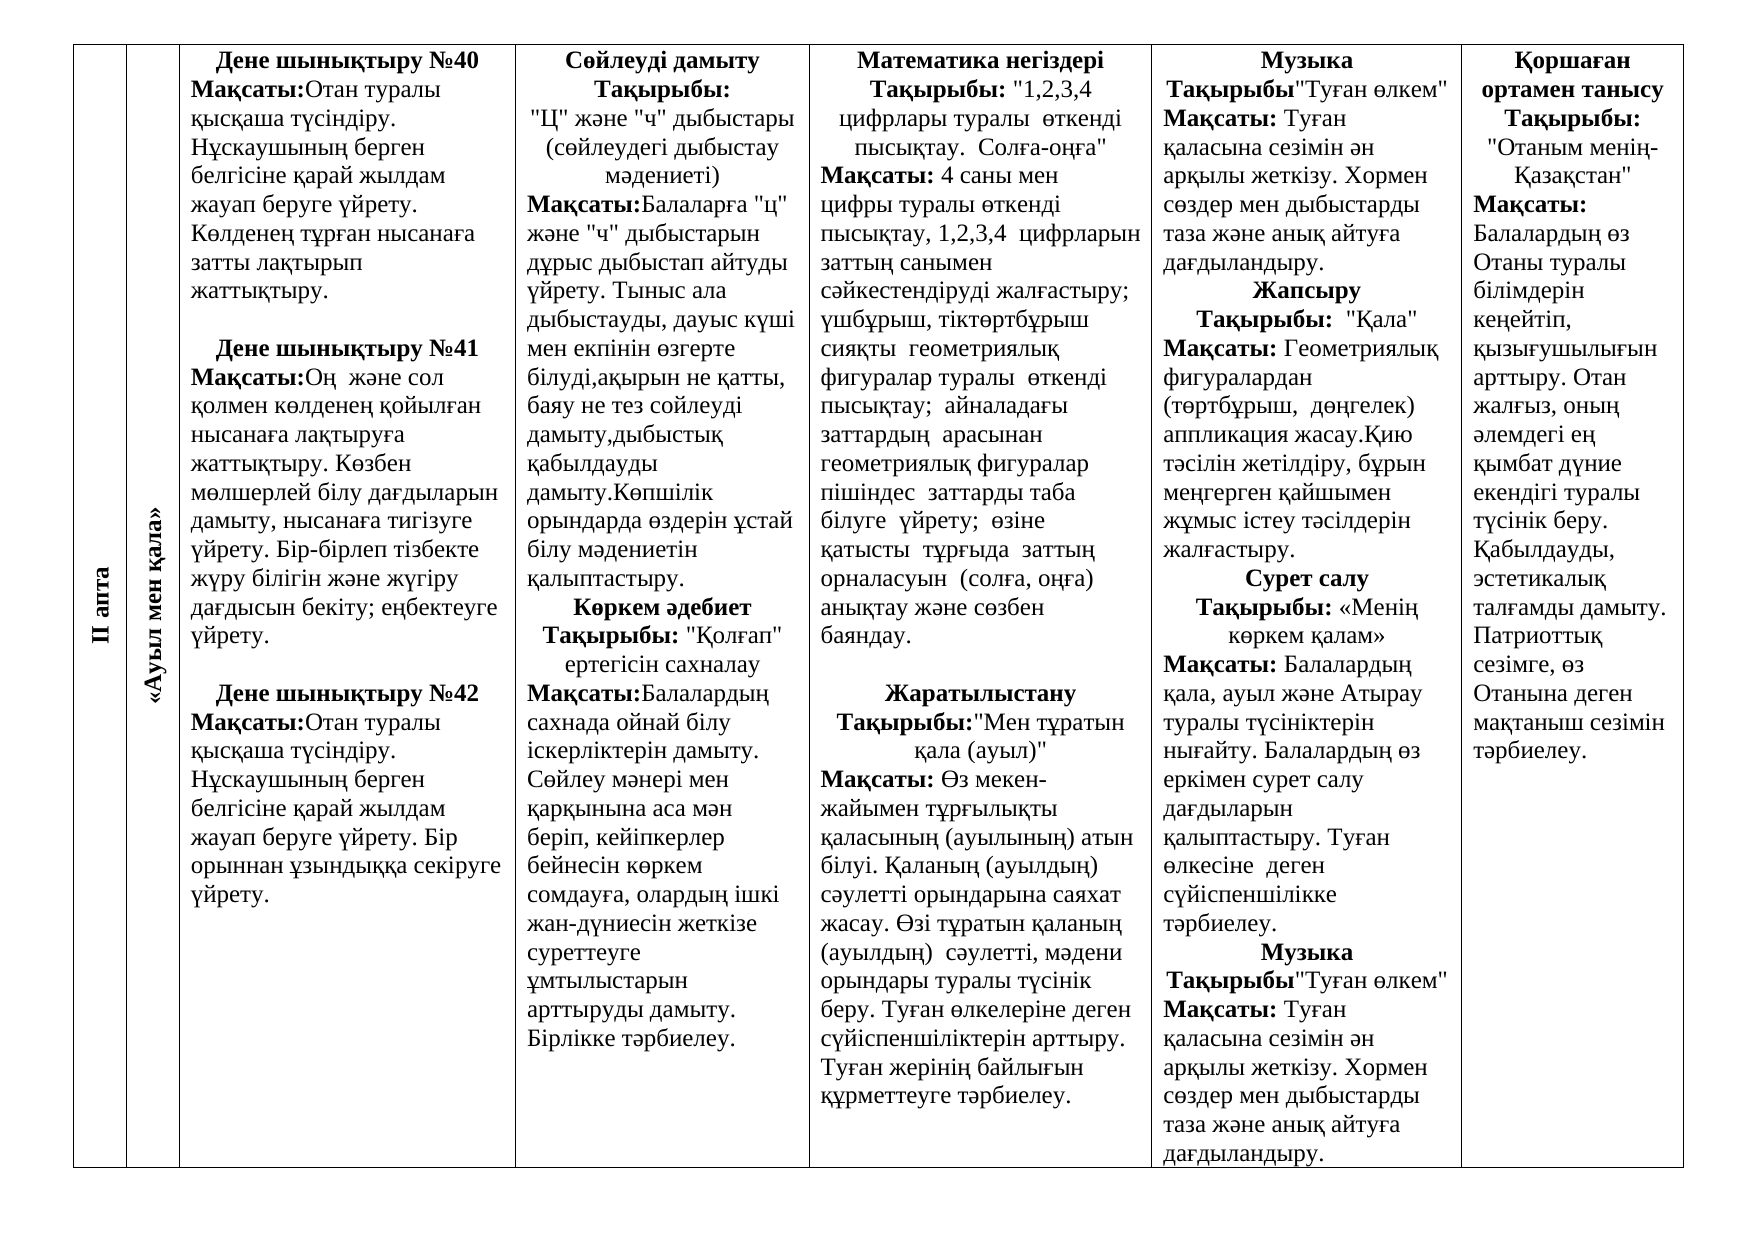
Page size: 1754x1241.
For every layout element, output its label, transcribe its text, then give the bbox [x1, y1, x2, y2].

table_cell Математика негіздері Тақырыбы: "1,2,3,4 цифрлары туралы өткенді пысықтау. Солға-оңға" Мақсаты: 4 саны мен цифры туралы өткенді пысықтау, 1,2,3,4 цифрларын заттың санымен сәйкестендіруді жалғастыру; үшбұрыш, тіктөртбұрыш сияқты геометриялық фигуралар туралы өткенді пысықтау; айналадағы заттардың арасынан геометриялық фигуралар пішіндес заттарды таба білуге үйрету; өзіне қатысты тұрғыда заттың орналасуын (солға, оңға) анықтау және сөзбен баяндау. Жаратылыстану Тақырыбы:"Мен тұратын қала (ауыл)" Мақсаты: Өз мекен-жайымен тұрғылықты қаласының (ауылының) атын білуі. Қаланың (ауылдың) сәулетті орындарына саяхат жасау. Өзі тұратын қаланың (ауылдың) сәулетті, мәдени орындары туралы түсінік беру. Туған өлкелеріне деген сүйіспеншіліктерін арттыру. Туған жерінің байлығын құрметтеуге тәрбиелеу. [810, 45, 1151, 1167]
table_cell Сөйлеуді дамыту Тақырыбы: "Ц" және "ч" дыбыстары (сөйлеудегі дыбыстау мәдениеті) Мақсаты:Балаларға "ц" және "ч" дыбыстарын дұрыс дыбыстап айтуды үйрету. Тыныс ала дыбыстауды, дауыс күші мен екпінін өзгерте білуді,ақырын не қатты, баяу не тез сойлеуді дамыту,дыбыстық қабылдауды дамыту.Көпшілік орындарда өздерін ұстай білу мәдениетін қалыптастыру. Көркем әдебиет Тақырыбы: "Қолғап" ертегісін сахналау Мақсаты:Балалардың сахнада ойнай білу іскерліктерін дамыту. Сөйлеу мәнері мен қарқынына аса мән беріп, кейіпкерлер бейнесін көркем сомдауға, олардың ішкі жан-дүниесін жеткізе суреттеуге ұмтылыстарын арттыруды дамыту. Бірлікке тәрбиелеу. [516, 45, 809, 1167]
table_cell «Ауыл мен қала» [127, 45, 179, 1167]
table_cell II апта [74, 45, 126, 1167]
table_cell Дене шынықтыру №40 Мақсаты:Отан туралы қысқаша түсіндіру. Нұскаушының берген белгісіне қарай жылдам жауап беруге үйрету. Көлденең тұрған нысанаға затты лақтырып жаттықтыру. Дене шынықтыру №41 Мақсаты:Оң және сол қолмен көлденең қойылған нысанаға лақтыруға жаттықтыру. Көзбен мөлшерлей білу дағдыларын дамыту, нысанаға тигізуге үйрету. Бір-бірлеп тізбекте жүру білігін және жүгіру дағдысын бекіту; еңбектеуге үйрету. Дене шынықтыру №42 Мақсаты:Отан туралы қысқаша түсіндіру. Нұскаушының берген белгісіне қарай жылдам жауап беруге үйрету. Бір орыннан ұзындыққа секіруге үйрету. [180, 45, 515, 1167]
table_cell Қоршаған ортамен танысу Тақырыбы: "Отаным менің- Қазақстан" Мақсаты: Балалардың өз Отаны туралы білімдерін кеңейтіп, қызығушылығын арттыру. Отан жалғыз, оның әлемдегі ең қымбат дүние екендігі туралы түсінік беру. Қабылдауды, эстетикалық талғамды дамыту. Патриоттық сезімге, өз Отанына деген мақтаныш сезімін тәрбиелеу. [1462, 45, 1683, 1167]
table_cell Музыка Тақырыбы"Туған өлкем" Мақсаты: Туған қаласына сезімін ән арқылы жеткізу. Хормен сөздер мен дыбыстарды таза және анық айтуға дағдыландыру. Жапсыру Тақырыбы: "Қала" Мақсаты: Геометриялық фигуралардан (төртбұрыш, дөңгелек) аппликация жасау.Қию тәсілін жетілдіру, бұрын меңгерген қайшымен жұмыс істеу тәсілдерін жалғастыру. Сурет салу Тақырыбы: «Менің көркем қалам» Мақсаты: Балалардың қала, ауыл және Атырау туралы түсініктерін нығайту. Балалардың өз еркімен сурет салу дағдыларын қалыптастыру. Туған өлкесіне деген сүйіспеншілікке тәрбиелеу. Музыка Тақырыбы"Туған өлкем" Мақсаты: Туған қаласына сезімін ән арқылы жеткізу. Хормен сөздер мен дыбыстарды таза және анық айтуға дағдыландыру. [1152, 45, 1461, 1167]
